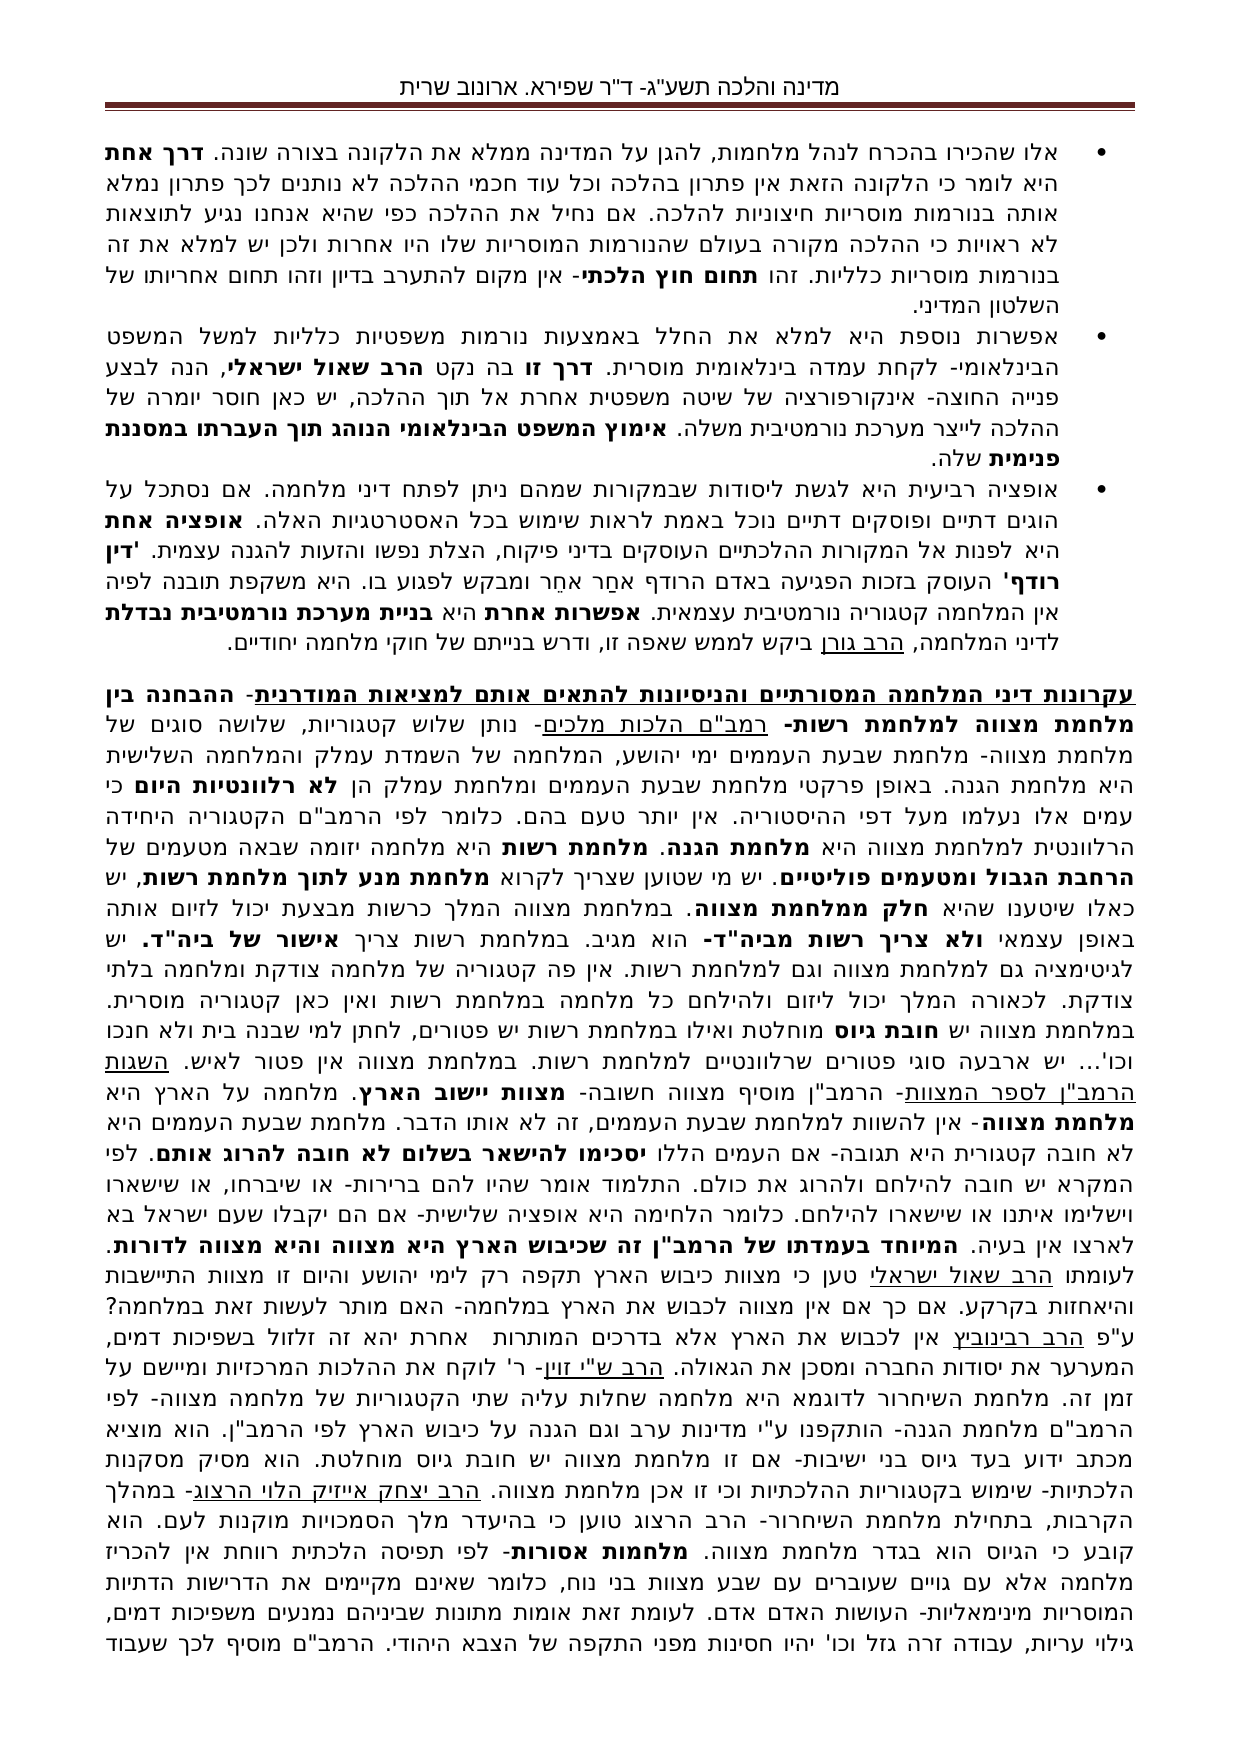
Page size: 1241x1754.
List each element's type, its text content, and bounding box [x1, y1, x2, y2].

list אופציה רביעית היא לגשת ליסודות שבמקורות שמהם ניתן לפתח דיני מלחמה. אם נסתכל על הוגים דתיים ופוסקים דתיים נוכל באמת לראות שימוש בכל האסטרטגיות האלה. אופציה אחת היא לפנות אל המקורות ההלכתיים העוסקים בדיני פיקוח, הצלת נפשו והזעות להגנה עצמית. 'דין רודף' העוסק בזכות הפגיעה באדם הרודף אחַר אחֵר ומבקש לפגוע בו. היא משקפת תובנה לפיה אין המלחמה קטגוריה נורמטיבית עצמאית. אפשרות אחרת היא בניית מערכת נורמטיבית נבדלת לדיני המלחמה, הרב גורן ביקש לממש שאפה זו, ודרש בנייתם של חוקי מלחמה יחודיים. [105, 476, 1098, 656]
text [105, 681, 1135, 1657]
list אפשרות נוספת היא למלא את החלל באמצעות נורמות משפטיות כלליות למשל המשפט הבינלאומי- לקחת עמדה בינלאומית מוסרית. דרך זו בה נקט הרב שאול ישראלי, הנה לבצע פנייה החוצה- אינקורפורציה של שיטה משפטית אחרת אל תוך ההלכה, יש כאן חוסר יומרה של ההלכה לייצר מערכת נורמטיבית משלה. אימוץ המשפט הבינלאומי הנוהג תוך העברתו במסננת פנימית שלה. [105, 323, 1098, 472]
list אלו שהכירו בהכרח לנהל מלחמות, להגן על המדינה ממלא את הלקונה בצורה שונה. דרך אחת היא לומר כי הלקונה הזאת אין פתרון בהלכה וכל עוד חכמי ההלכה לא נותנים לכך פתרון נמלא אותה בנורמות מוסריות חיצוניות להלכה. אם נחיל את ההלכה כפי שהיא אנחנו נגיע לתוצאות לא ראויות כי ההלכה מקורה בעולם שהנורמות המוסריות שלו היו אחרות ולכן יש למלא את זה בנורמות מוסריות כלליות. זהו תחום חוץ הלכתי- אין מקום להתערב בדיון וזהו תחום אחריותו של השלטון המדיני. [105, 139, 1098, 319]
